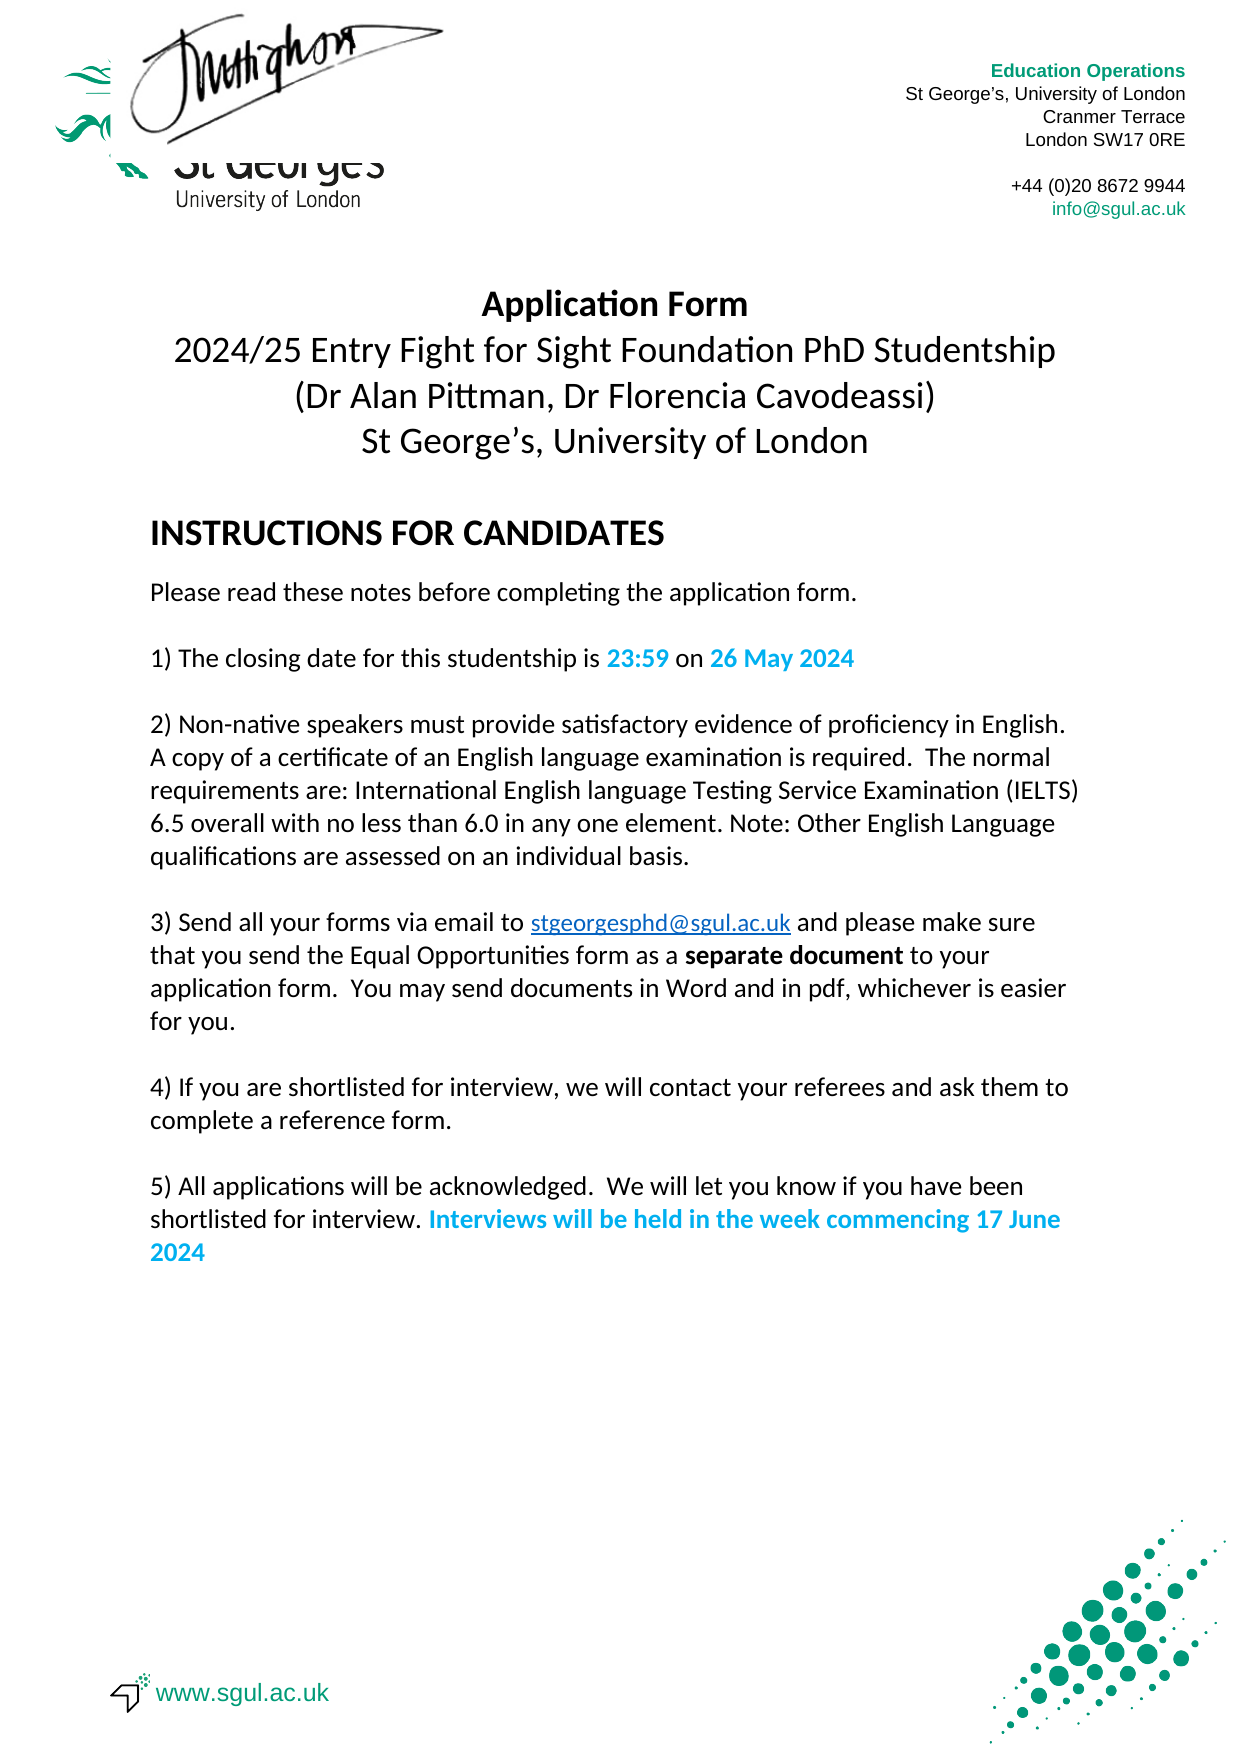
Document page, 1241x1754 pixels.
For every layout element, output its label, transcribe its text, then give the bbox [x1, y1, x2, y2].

text (Dr Alan Pittman, Dr Florencia Cavodeassi) [150, 372, 1080, 417]
text St George’s, University of London [150, 417, 1080, 463]
text Please read these notes before completing the application form. [150, 575, 1080, 608]
picture [934, 1516, 1231, 1748]
text INSTRUCTIONS FOR CANDIDATES [150, 509, 1080, 555]
text 2) Non-native speakers must provide satisfactory evidence of proficiency in English. A copy of a certificate of an English language examination is required. The normal requirements are: International English language Testing Service Examination (IELTS) 6.5 overall with no less than 6.0 in any one element. Note: Other English Language qualifications are assessed on an individual basis. [150, 707, 1080, 872]
picture [0, 0, 461, 264]
text 2024/25 Entry Fight for Sight Foundation PhD Studentship [150, 326, 1080, 372]
text 5) All applications will be acknowledged. We will let you know if you have been shortlisted for interview. Interviews will be held in the week commencing 17 June 2024 [150, 1169, 1080, 1269]
text 4) If you are shortlisted for interview, we will contact your referees and ask them to complete a reference form. [150, 1071, 1080, 1137]
text 3) Send all your forms via email to stgeorgesphd@sgul.ac.uk and please make sure that you send the Equal Opportunities form as a separate document to your application form. You may send documents in Word and in pdf, whichever is easier for you. [150, 905, 1080, 1037]
picture [110, 1673, 150, 1713]
text 1) The closing date for this studentship is 23:59 on 26 May 2024 [150, 641, 1080, 674]
text Application Form [150, 280, 1080, 326]
